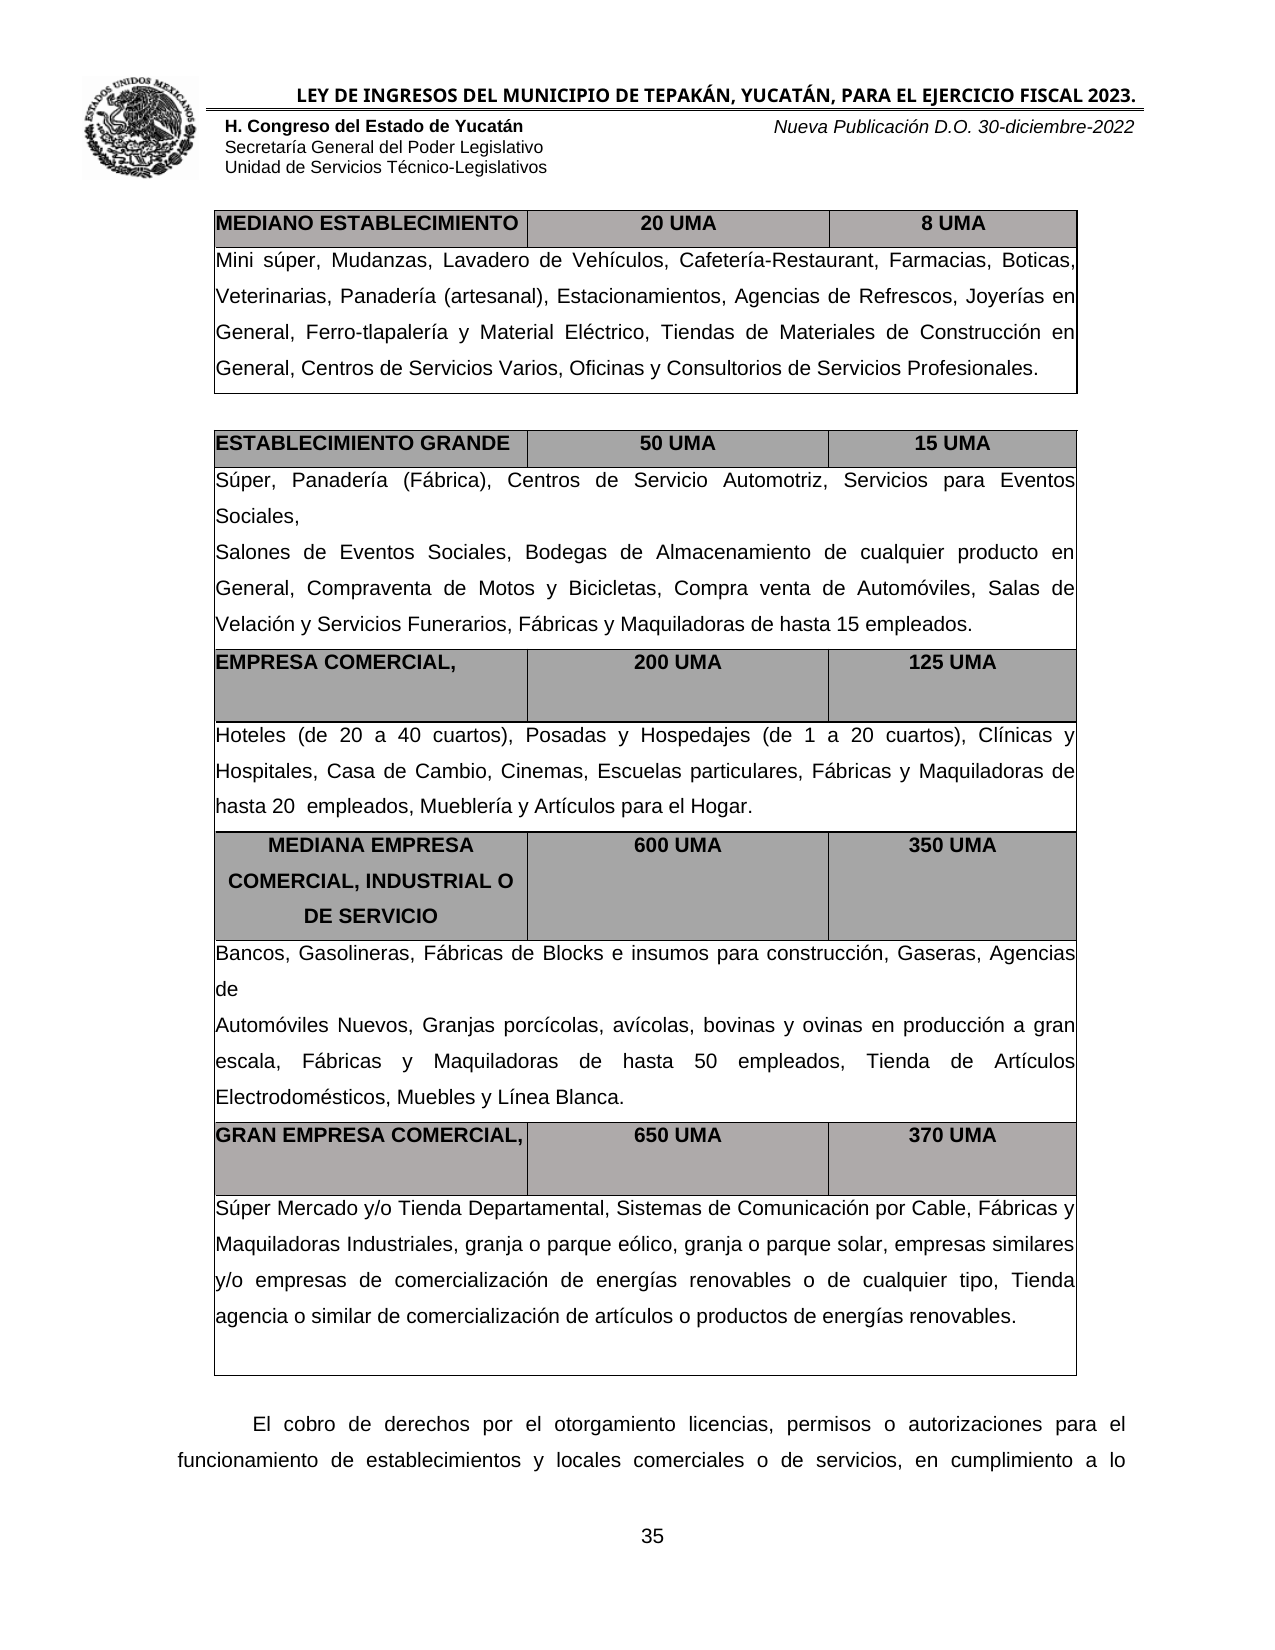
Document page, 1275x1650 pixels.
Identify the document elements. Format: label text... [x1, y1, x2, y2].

table_cell Súper, Panadería (Fábrica), Centros de Servicio Automotriz, Servicios para Eventos Sociales, Salones de Eventos Sociales, Bodegas de Almacenamiento de cualquier producto en General, Compraventa de Motos y Bicicletas, Compra venta de Automóviles, Salas de Velación y Servicios Funerarios, Fábricas y Maquiladoras de hasta 15 empleados. [215, 468, 1076, 648]
table_cell 200 UMA [528, 650, 828, 721]
table_header 15 UMA [829, 431, 1076, 467]
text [177, 1412, 1127, 1471]
table_cell 600 UMA [528, 833, 828, 940]
table_header ESTABLECIMIENTO GRANDE [215, 431, 527, 467]
table_cell EMPRESA COMERCIAL, [215, 650, 527, 721]
table_cell MEDIANO ESTABLECIMIENTO [215, 211, 527, 247]
table_cell Súper Mercado y/o Tienda Departamental, Sistemas de Comunicación por Cable, Fábricas y Maquiladoras Industriales, granja o parque eólico, granja o parque solar, empresas similares y/o empresas de comercialización de energías renovables o de cualquier tipo, Tienda agencia o similar de comercialización de artículos o productos de energías renovables. [215, 1196, 1076, 1374]
table_cell 350 UMA [829, 833, 1076, 940]
table_cell Hoteles (de 20 a 40 cuartos), Posadas y Hospedajes (de 1 a 20 cuartos), Clínicas y Hospitales, Casa de Cambio, Cinemas, Escuelas particulares, Fábricas y Maquiladoras de hasta 20 empleados, Mueblería y Artículos para el Hogar. [215, 722, 1076, 831]
table_cell 650 UMA [528, 1123, 828, 1195]
table_cell 20 UMA [528, 211, 829, 247]
table_cell 370 UMA [829, 1123, 1076, 1195]
table_cell 125 UMA [829, 650, 1076, 721]
table_cell MEDIANA EMPRESA COMERCIAL, INDUSTRIAL O DE SERVICIO [215, 832, 527, 940]
table_cell 8 UMA [830, 211, 1076, 247]
table_cell Bancos, Gasolineras, Fábricas de Blocks e insumos para construcción, Gaseras, Agencias de Automóviles Nuevos, Granjas porcícolas, avícolas, bovinas y ovinas en producción a gran escala, Fábricas y Maquiladoras de hasta 50 empleados, Tienda de Artículos Electrodomésticos, Muebles y Línea Blanca. [215, 941, 1076, 1122]
table_cell GRAN EMPRESA COMERCIAL, INDUSTRIAL O DE SERVICIO [215, 1123, 527, 1195]
table_header 50 UMA [528, 431, 828, 467]
table_cell Mini súper, Mudanzas, Lavadero de Vehículos, Cafetería-Restaurant, Farmacias, Boticas, Veterinarias, Panadería (artesanal), Estacionamientos, Agencias de Refrescos, Joyerías en General, Ferro-tlapalería y Material Eléctrico, Tiendas de Materiales de Construcción en General, Centros de Servicios Varios, Oficinas y Consultorios de Servicios Profesionales. [215, 248, 1076, 393]
